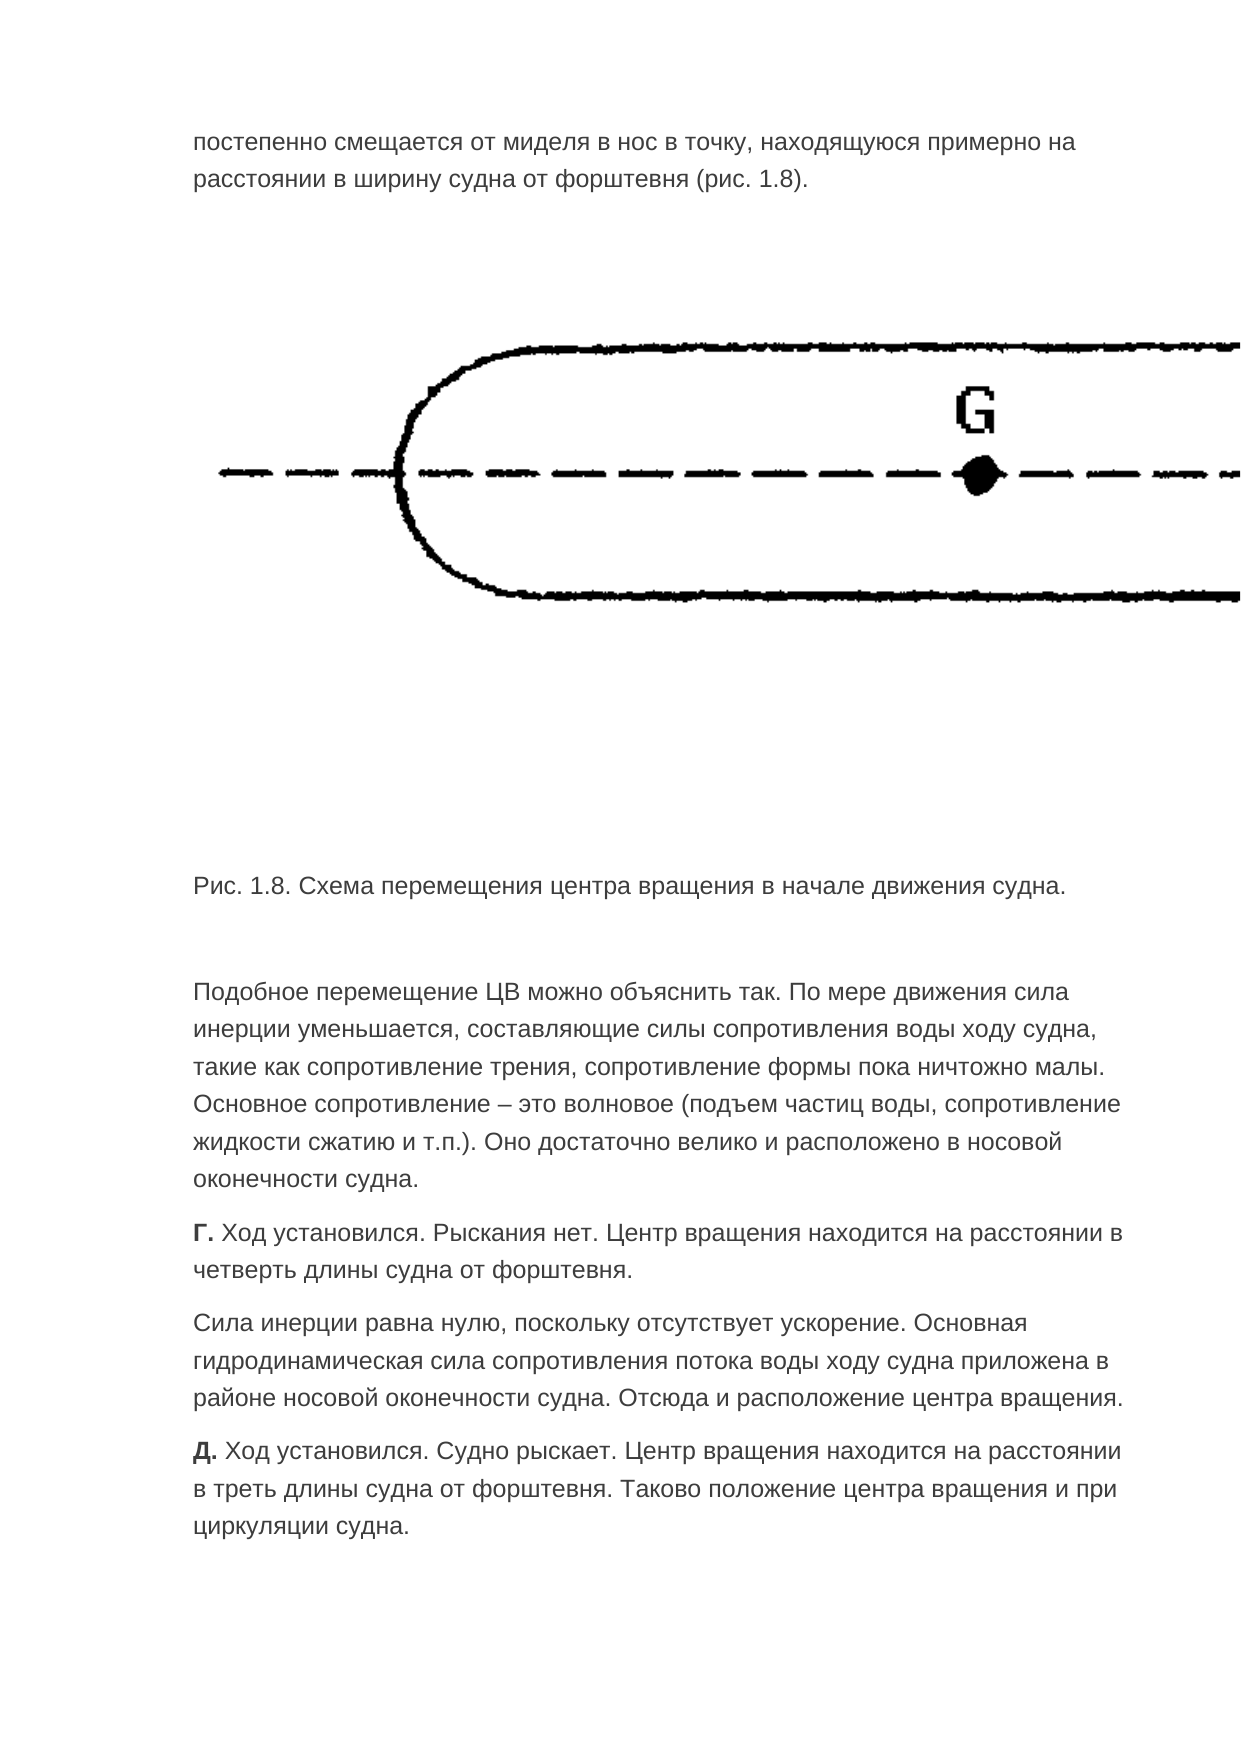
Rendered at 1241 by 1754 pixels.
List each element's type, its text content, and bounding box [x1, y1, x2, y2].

text Д. Ход установился. Судно рыскает. Центр вращения находится на расстоянии в треть длины судна от форштевня. Таково положение центра вращения и при циркуляции судна. [193, 1427, 1136, 1540]
picture [192, 208, 1241, 847]
text Подобное перемещение ЦВ можно объяснить так. По мере движения сила инерции уменьшается, составляющие силы сопротивления воды ходу судна, такие как сопротивление трения, сопротивление формы пока ничтожно малы. Основное сопротивление – это волновое (подъем частиц воды, сопротивление жидкости сжатию и т.п.). Оно достаточно велико и расположено в носовой оконечности судна. [193, 968, 1136, 1193]
text Рис. 1.8. Схема перемещения центра вращения в начале движения судна. [193, 862, 1136, 899]
text Сила инерции равна нулю, поскольку отсутствует ускорение. Основная гидродинамическая сила сопротивления потока воды ходу судна приложена в районе носовой оконечности судна. Отсюда и расположение центра вращения. [193, 1299, 1136, 1412]
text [193, 118, 1136, 193]
text Г. Ход установился. Рыскания нет. Центр вращения находится на расстоянии в четверть длины судна от форштевня. [193, 1209, 1136, 1284]
